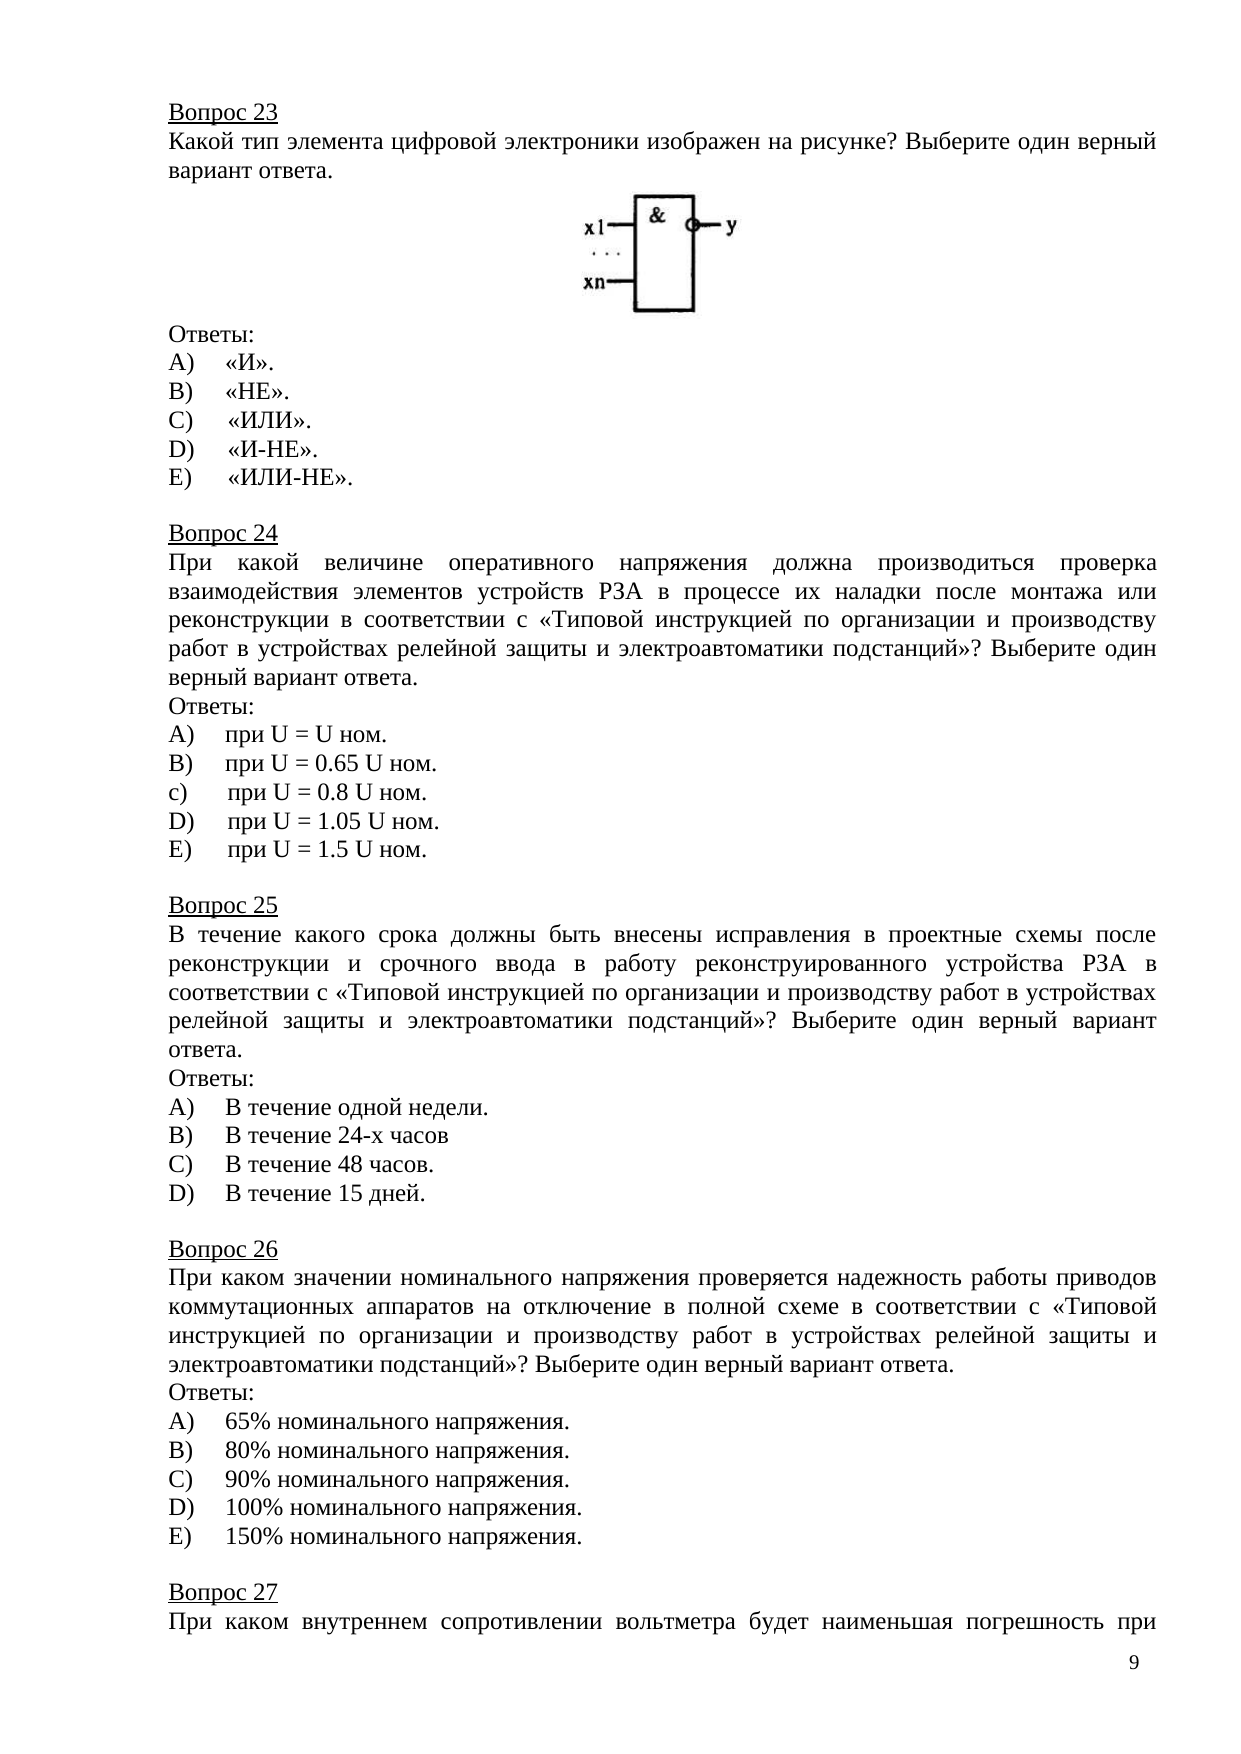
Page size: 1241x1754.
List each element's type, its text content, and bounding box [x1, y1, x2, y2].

list 100% номинального напряжения. [168, 1492, 1158, 1521]
list «И». [168, 347, 1158, 376]
list В течение 48 часов. [168, 1149, 1158, 1178]
text Ответы: [168, 691, 1158, 719]
text Ответы: [168, 319, 1158, 347]
text D) «И-НЕ». [168, 434, 1158, 462]
text E) при U = 1.5 U ном. [168, 834, 1158, 863]
picture [581, 183, 745, 319]
text В течение какого срока должны быть внесены исправления в проектные схемы после реконструкции и срочного ввода в работу реконструированного устройства РЗА в соответствии с «Типовой инструкцией по организации и производству работ в устройствах релейной защиты и электроавтоматики подстанций»? Выберите один верный вариант ответа. [168, 919, 1158, 1063]
text Вопрос 24 [168, 518, 1158, 547]
text При какой величине оперативного напряжения должна производиться проверка взаимодействия элементов устройств РЗА в процессе их наладки после монтажа или реконструкции в соответствии с «Типовой инструкцией по организации и производству работ в устройствах релейной защиты и электроавтоматики подстанций»? Выберите один верный вариант ответа. [168, 547, 1158, 691]
list при U = 0.65 U ном. [168, 748, 1158, 777]
text Ответы: [168, 1377, 1158, 1406]
list «НЕ». [168, 376, 1158, 405]
text Вопрос 25 [168, 890, 1158, 919]
list В течение 24-х часов [168, 1120, 1158, 1149]
text Вопрос 26 [168, 1234, 1158, 1262]
list 150% номинального напряжения. [168, 1521, 1158, 1550]
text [168, 1606, 1158, 1634]
list 80% номинального напряжения. [168, 1435, 1158, 1464]
text При каком значении номинального напряжения проверяется надежность работы приводов коммутационных аппаратов на отключение в полной схеме в соответствии с «Типовой инструкцией по организации и производству работ в устройствах релейной защиты и электроавтоматики подстанций»? Выберите один верный вариант ответа. [168, 1262, 1158, 1377]
list В течение одной недели. [168, 1092, 1158, 1120]
list 65% номинального напряжения. [168, 1406, 1158, 1435]
text с) при U = 0.8 U ном. [168, 777, 1158, 806]
text E) «ИЛИ-НЕ». [168, 462, 1158, 491]
text D) при U = 1.05 U ном. [168, 806, 1158, 834]
text Вопрос 27 [168, 1577, 1158, 1606]
text Вопрос 23 [168, 97, 1158, 126]
text C) «ИЛИ». [168, 405, 1158, 434]
list 90% номинального напряжения. [168, 1464, 1158, 1492]
list В течение 15 дней. [168, 1178, 1158, 1207]
text Какой тип элемента цифровой электроники изображен на рисунке? Выберите один верный вариант ответа. [168, 126, 1158, 184]
list при U = U ном. [168, 719, 1158, 748]
text Ответы: [168, 1063, 1158, 1092]
